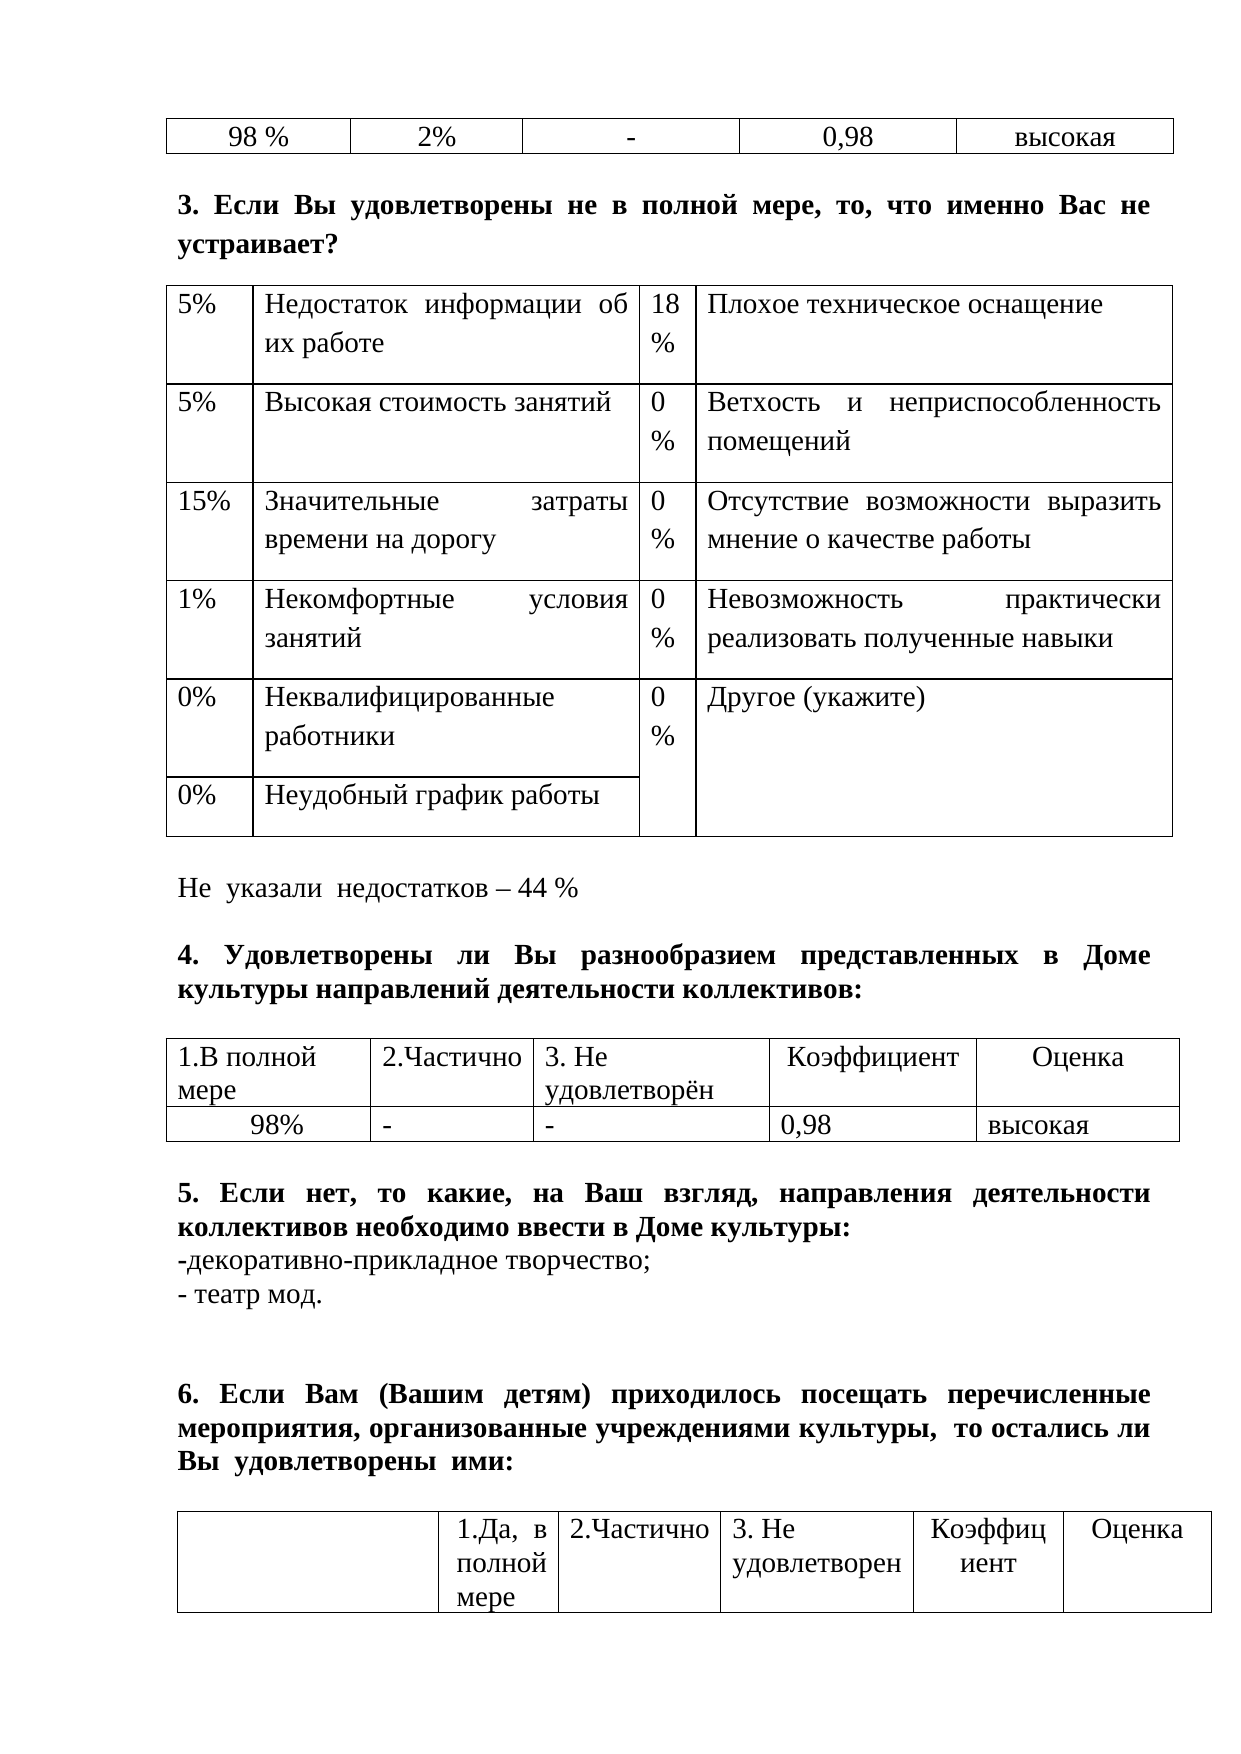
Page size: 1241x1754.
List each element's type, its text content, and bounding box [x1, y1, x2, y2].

table_cell 0% [167, 680, 252, 776]
table_header 5% [167, 286, 252, 383]
table_header Оценка [977, 1039, 1179, 1106]
table_cell 0% [640, 680, 695, 836]
table_cell Некомфортные условия занятий [254, 581, 639, 678]
table_header Оценка [1064, 1512, 1211, 1612]
table_cell 1% [167, 581, 252, 678]
table_cell 98 % [167, 119, 350, 153]
table_header 2.Частично [371, 1039, 533, 1106]
table_cell 15% [167, 483, 252, 580]
table_cell Неквалифицированные работники [254, 680, 639, 776]
table_header Недостаток информации об их работе [254, 286, 639, 383]
table_cell высокая [977, 1107, 1179, 1141]
table_cell Значительные затраты времени на дорогу [254, 483, 639, 580]
table_cell - [371, 1107, 533, 1141]
text 3. Если Вы удовлетворены не в полной мере, то, что именно Вас не устраивает? [177, 187, 1152, 259]
table_cell высокая [957, 119, 1173, 153]
text 6. Если Вам (Вашим детям) приходилось посещать перечисленные мероприятия, организованные учреждениями культуры, то остались ли Вы удовлетворены ими: [177, 1376, 1152, 1477]
table_header [178, 1512, 438, 1612]
text Не указали недостатков – 44 % [177, 870, 1152, 904]
table_cell - [523, 119, 739, 153]
table_header Коэффициент [914, 1512, 1063, 1612]
table_header 2.Частично [559, 1512, 720, 1612]
table_cell 2% [351, 119, 522, 153]
table_cell Отсутствие возможности выразить мнение о качестве работы [697, 483, 1172, 580]
table_cell 5% [167, 385, 252, 481]
table_cell 0,98 [770, 1107, 976, 1141]
table_header Коэффициент [770, 1039, 976, 1106]
table_cell Другое (укажите) [697, 680, 1172, 836]
text 4. Удовлетворены ли Вы разнообразием представленных в Доме культуры направлений деятельности коллективов: [177, 937, 1152, 1004]
table_cell - [534, 1107, 769, 1141]
table_header 3. Не удовлетворен [721, 1512, 913, 1612]
table_cell Ветхость и неприспособленность помещений [697, 385, 1172, 481]
table_header 3. Не удовлетворён [534, 1039, 769, 1106]
text 5. Если нет, то какие, на Ваш взгляд, направления деятельности коллективов необходимо ввести в Доме культуры: [177, 1175, 1152, 1242]
table_header 18% [640, 286, 695, 383]
text -декоративно-прикладное творчество; [177, 1242, 1152, 1276]
table_header 1.В полной мере [167, 1039, 370, 1106]
text - театр мод. [177, 1276, 1152, 1309]
table_cell 0% [640, 581, 695, 678]
table_cell Высокая стоимость занятий [254, 385, 639, 481]
table_cell 0% [640, 385, 695, 481]
table_cell Неудобный график работы [254, 778, 639, 836]
table_cell 98% [167, 1107, 370, 1141]
table_cell Невозможность практически реализовать полученные навыки [697, 581, 1172, 678]
table_cell 0% [640, 483, 695, 580]
table_cell 0,98 [740, 119, 956, 153]
table_header Плохое техническое оснащение [697, 286, 1172, 383]
table_header 1.Да, в полной мере [439, 1512, 558, 1612]
table_cell 0% [167, 778, 252, 836]
